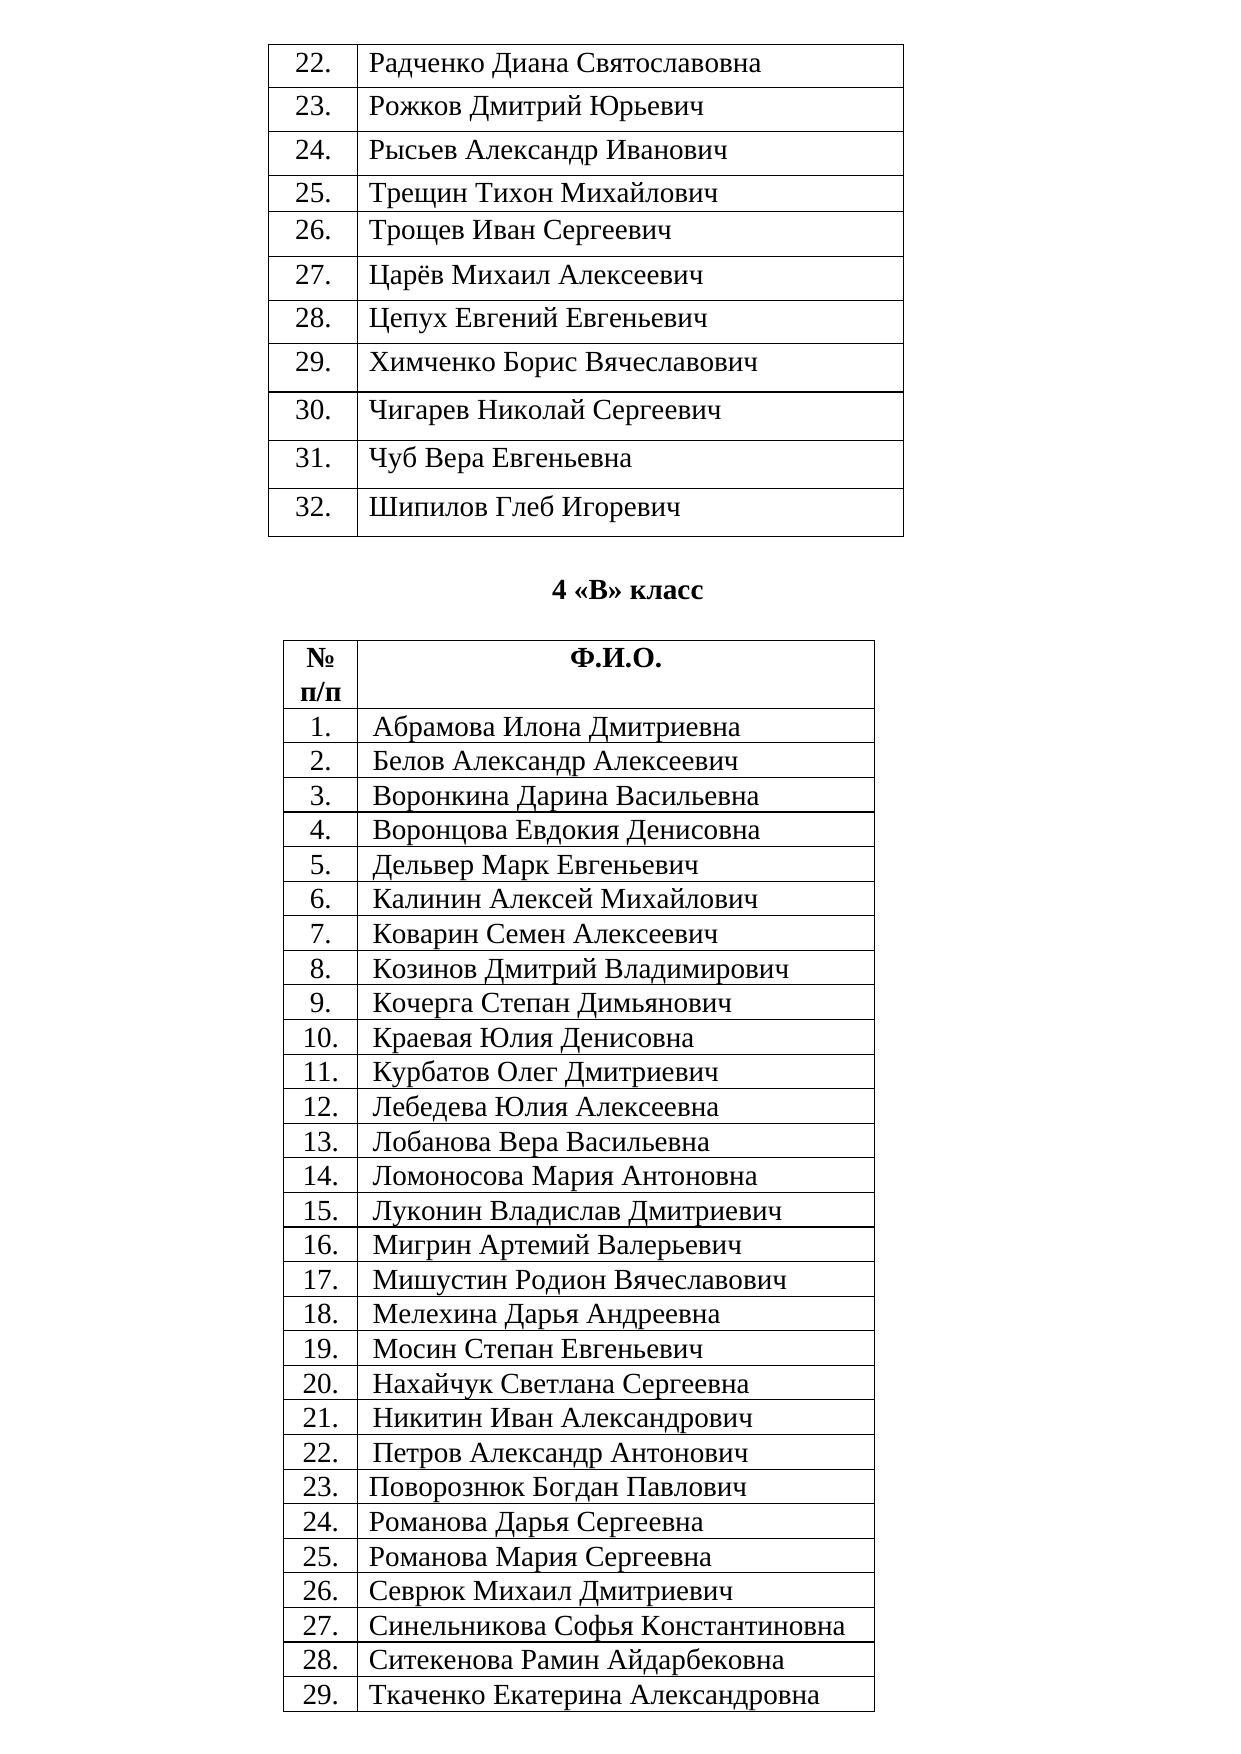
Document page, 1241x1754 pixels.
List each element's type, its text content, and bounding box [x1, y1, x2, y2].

table_cell Коварин Семен Алексеевич [358, 916, 874, 950]
table_cell Рысьев Александр Иванович [358, 132, 903, 174]
table_cell Никитин Иван Александрович [358, 1400, 874, 1434]
table_cell 13. [284, 1124, 357, 1157]
table_cell Воронцова Евдокия Денисовна [358, 813, 874, 846]
table_cell 2. [284, 743, 357, 777]
table_cell Шипилов Глеб Игоревич [358, 489, 903, 536]
table_cell Петров Александр Антонович [358, 1435, 874, 1468]
table_cell 11. [284, 1055, 357, 1088]
table_cell 24. [284, 1504, 357, 1538]
table_cell Белов Александр Алексеевич [358, 743, 874, 777]
table_cell Мосин Степан Евгеньевич [358, 1331, 874, 1365]
table_cell 23. [284, 1470, 357, 1503]
table_cell Козинов Дмитрий Владимирович [358, 951, 874, 984]
table_cell Поворознюк Богдан Павлович [358, 1470, 874, 1503]
table_header № п/п [284, 641, 357, 708]
table_cell Цепух Евгений Евгеньевич [358, 301, 903, 343]
table_cell 8. [284, 951, 357, 984]
table_cell 15. [284, 1193, 357, 1226]
table_cell 32. [269, 489, 357, 536]
table_cell 23. [269, 88, 357, 131]
table_cell 20. [284, 1366, 357, 1399]
table_cell Мелехина Дарья Андреевна [358, 1297, 874, 1330]
table_cell 26. [269, 212, 357, 256]
table_cell Чигарев Николай Сергеевич [358, 393, 903, 439]
table_cell Курбатов Олег Дмитриевич [358, 1055, 874, 1088]
table_cell 27. [284, 1608, 357, 1641]
table_cell Лебедева Юлия Алексеевна [358, 1089, 874, 1123]
table_cell Абрамова Илона Дмитриевна [358, 709, 874, 742]
table_cell 17. [284, 1262, 357, 1296]
table_cell 16. [284, 1228, 357, 1261]
table_cell Мигрин Артемий Валерьевич [358, 1228, 874, 1261]
table_cell Радченко Диана Святославовна [358, 45, 903, 87]
table_cell 5. [284, 847, 357, 881]
table_cell 21. [284, 1400, 357, 1434]
table_cell 25. [284, 1539, 357, 1572]
table_cell 26. [284, 1573, 357, 1607]
table_cell Ткаченко Екатерина Александровна [358, 1677, 874, 1711]
table_cell Луконин Владислав Дмитриевич [358, 1193, 874, 1226]
table_cell 19. [284, 1331, 357, 1365]
table_cell 14. [284, 1158, 357, 1192]
table_cell Трещин Тихон Михайлович [358, 176, 903, 211]
table_cell Рожков Дмитрий Юрьевич [358, 88, 903, 131]
table_cell Царёв Михаил Алексеевич [358, 257, 903, 299]
table_cell 4. [284, 813, 357, 846]
table_cell Романова Мария Сергеевна [358, 1539, 874, 1572]
table_cell 29. [269, 344, 357, 391]
table_cell 9. [284, 985, 357, 1019]
table_cell Воронкина Дарина Васильевна [358, 778, 874, 811]
table_header Ф.И.О. [358, 641, 874, 708]
table_cell 12. [284, 1089, 357, 1123]
table_cell 25. [269, 176, 357, 211]
table_cell Кочерга Степан Димьянович [358, 985, 874, 1019]
table_cell 1. [284, 709, 357, 742]
table_cell 31. [269, 441, 357, 488]
table_cell Лобанова Вера Васильевна [358, 1124, 874, 1157]
table_cell Калинин Алексей Михайлович [358, 882, 874, 915]
table_cell 24. [269, 132, 357, 174]
table_cell 3. [284, 778, 357, 811]
table_cell Краевая Юлия Денисовна [358, 1020, 874, 1053]
table_cell 30. [269, 393, 357, 439]
table_cell 27. [269, 257, 357, 299]
table_cell 10. [284, 1020, 357, 1053]
table_cell Нахайчук Светлана Сергеевна [358, 1366, 874, 1399]
table_cell 6. [284, 882, 357, 915]
table_cell 22. [269, 45, 357, 87]
table_cell 28. [284, 1643, 357, 1676]
table_cell 18. [284, 1297, 357, 1330]
table_cell Мишустин Родион Вячеславович [358, 1262, 874, 1296]
table_cell Синельникова Софья Константиновна [358, 1608, 874, 1641]
list 4 «В» класс [103, 572, 1152, 606]
table_cell Чуб Вера Евгеньевна [358, 441, 903, 488]
table_cell 29. [284, 1677, 357, 1711]
table_cell 7. [284, 916, 357, 950]
table_cell Химченко Борис Вячеславович [358, 344, 903, 391]
table_cell Трощев Иван Сергеевич [358, 212, 903, 256]
table_cell Романова Дарья Сергеевна [358, 1504, 874, 1538]
table_cell Ломоносова Мария Антоновна [358, 1158, 874, 1192]
table_cell 22. [284, 1435, 357, 1468]
table_cell Севрюк Михаил Дмитриевич [358, 1573, 874, 1607]
table_cell 28. [269, 301, 357, 343]
table_cell Дельвер Марк Евгеньевич [358, 847, 874, 881]
table_cell Ситекенова Рамин Айдарбековна [358, 1643, 874, 1676]
